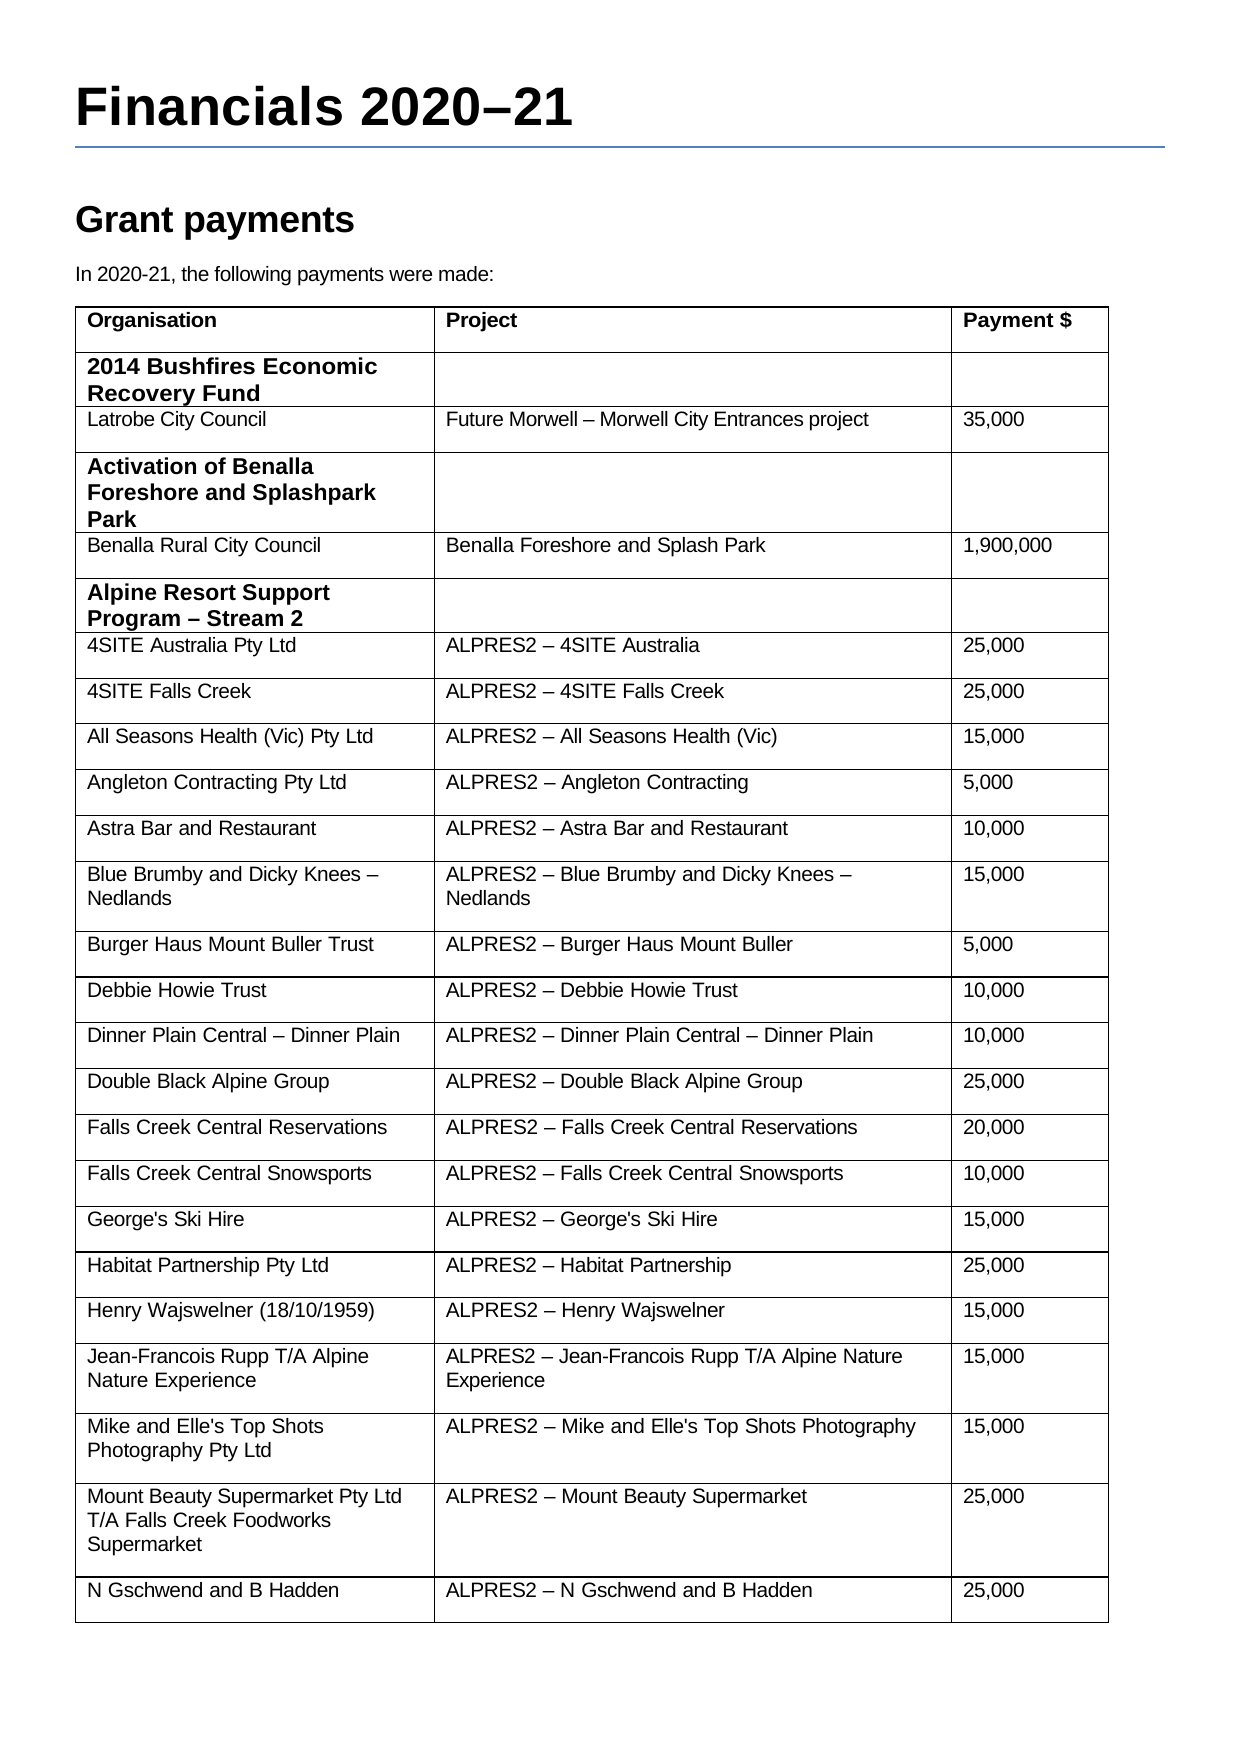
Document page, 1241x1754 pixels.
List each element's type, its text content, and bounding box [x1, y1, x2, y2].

table_cell 25,000 [952, 1253, 1108, 1297]
table_cell Alpine Resort Support Program – Stream 2 [76, 579, 434, 632]
table_cell 1,900,000 [952, 533, 1108, 578]
table_cell 5,000 [952, 770, 1108, 815]
table_cell ALPRES2 – 4SITE Australia [435, 633, 951, 677]
table_cell ALPRES2 – Astra Bar and Restaurant [435, 816, 951, 861]
table_header Payment $ [952, 308, 1108, 352]
table_cell Falls Creek Central Reservations [76, 1115, 434, 1160]
table_cell 15,000 [952, 1414, 1108, 1483]
table_cell ALPRES2 – Mount Beauty Supermarket [435, 1484, 951, 1576]
table_cell 10,000 [952, 816, 1108, 861]
table_cell 4SITE Falls Creek [76, 679, 434, 723]
title Financials 2020–21 [75, 75, 1165, 146]
table_cell ALPRES2 – Mike and Elle's Top Shots Photography [435, 1414, 951, 1483]
table_cell [435, 453, 951, 532]
table_cell 25,000 [952, 679, 1108, 723]
table_cell 10,000 [952, 1023, 1108, 1068]
table_cell All Seasons Health (Vic) Pty Ltd [76, 724, 434, 769]
table_cell [435, 579, 951, 632]
subtitle Grant payments [75, 198, 1165, 241]
table_cell 20,000 [952, 1115, 1108, 1160]
table_cell Benalla Foreshore and Splash Park [435, 533, 951, 578]
table_cell Double Black Alpine Group [76, 1069, 434, 1114]
table_cell [952, 353, 1108, 406]
table_cell 5,000 [952, 932, 1108, 976]
table_cell Benalla Rural City Council [76, 533, 434, 578]
table_cell Activation of Benalla Foreshore and Splashpark Park [76, 453, 434, 532]
table_cell Falls Creek Central Snowsports [76, 1161, 434, 1206]
table_cell ALPRES2 – Debbie Howie Trust [435, 978, 951, 1022]
table_cell 35,000 [952, 407, 1108, 452]
text In 2020-21, the following payments were made: [75, 262, 1165, 286]
table_cell ALPRES2 – Falls Creek Central Snowsports [435, 1161, 951, 1206]
table_cell Blue Brumby and Dicky Knees – Nedlands [76, 862, 434, 931]
table_cell ALPRES2 – Dinner Plain Central – Dinner Plain [435, 1023, 951, 1068]
table_cell 25,000 [952, 1069, 1108, 1114]
table_cell 4SITE Australia Pty Ltd [76, 633, 434, 677]
table_cell 2014 Bushfires Economic Recovery Fund [76, 353, 434, 406]
table_cell 25,000 [952, 633, 1108, 677]
table_cell 25,000 [952, 1578, 1108, 1622]
table_cell ALPRES2 – Double Black Alpine Group [435, 1069, 951, 1114]
table_cell 15,000 [952, 1298, 1108, 1343]
table_cell 25,000 [952, 1484, 1108, 1576]
table_cell 10,000 [952, 1161, 1108, 1206]
table_cell [952, 453, 1108, 532]
table_cell Habitat Partnership Pty Ltd [76, 1253, 434, 1297]
table_cell ALPRES2 – George's Ski Hire [435, 1207, 951, 1251]
table_cell Jean-Francois Rupp T/A Alpine Nature Experience [76, 1344, 434, 1413]
table_cell [952, 579, 1108, 632]
table_cell Burger Haus Mount Buller Trust [76, 932, 434, 976]
table_cell ALPRES2 – Jean-Francois Rupp T/A Alpine Nature Experience [435, 1344, 951, 1413]
table_cell Latrobe City Council [76, 407, 434, 452]
table_cell ALPRES2 – 4SITE Falls Creek [435, 679, 951, 723]
table_cell 15,000 [952, 1344, 1108, 1413]
table_cell 15,000 [952, 1207, 1108, 1251]
table_cell ALPRES2 – Angleton Contracting [435, 770, 951, 815]
table_cell 15,000 [952, 724, 1108, 769]
table_cell ALPRES2 – Henry Wajswelner [435, 1298, 951, 1343]
table_cell ALPRES2 – All Seasons Health (Vic) [435, 724, 951, 769]
table_header Organisation [76, 308, 434, 352]
table_cell Future Morwell – Morwell City Entrances project [435, 407, 951, 452]
table_cell ALPRES2 – Habitat Partnership [435, 1253, 951, 1297]
table_cell [435, 353, 951, 406]
table_cell Angleton Contracting Pty Ltd [76, 770, 434, 815]
table_cell George's Ski Hire [76, 1207, 434, 1251]
table_cell Mike and Elle's Top Shots Photography Pty Ltd [76, 1414, 434, 1483]
table_cell ALPRES2 – Burger Haus Mount Buller [435, 932, 951, 976]
table_cell N Gschwend and B Hadden [76, 1578, 434, 1622]
table_cell ALPRES2 – Blue Brumby and Dicky Knees – Nedlands [435, 862, 951, 931]
table_cell 10,000 [952, 978, 1108, 1022]
table_cell ALPRES2 – N Gschwend and B Hadden [435, 1578, 951, 1622]
table_cell Dinner Plain Central – Dinner Plain [76, 1023, 434, 1068]
table_cell Debbie Howie Trust [76, 978, 434, 1022]
table_header Project [435, 308, 951, 352]
table_cell Henry Wajswelner (18/10/1959) [76, 1298, 434, 1343]
table_cell Astra Bar and Restaurant [76, 816, 434, 861]
table_cell ALPRES2 – Falls Creek Central Reservations [435, 1115, 951, 1160]
table_cell 15,000 [952, 862, 1108, 931]
table_cell Mount Beauty Supermarket Pty Ltd T/A Falls Creek Foodworks Supermarket [76, 1484, 434, 1576]
